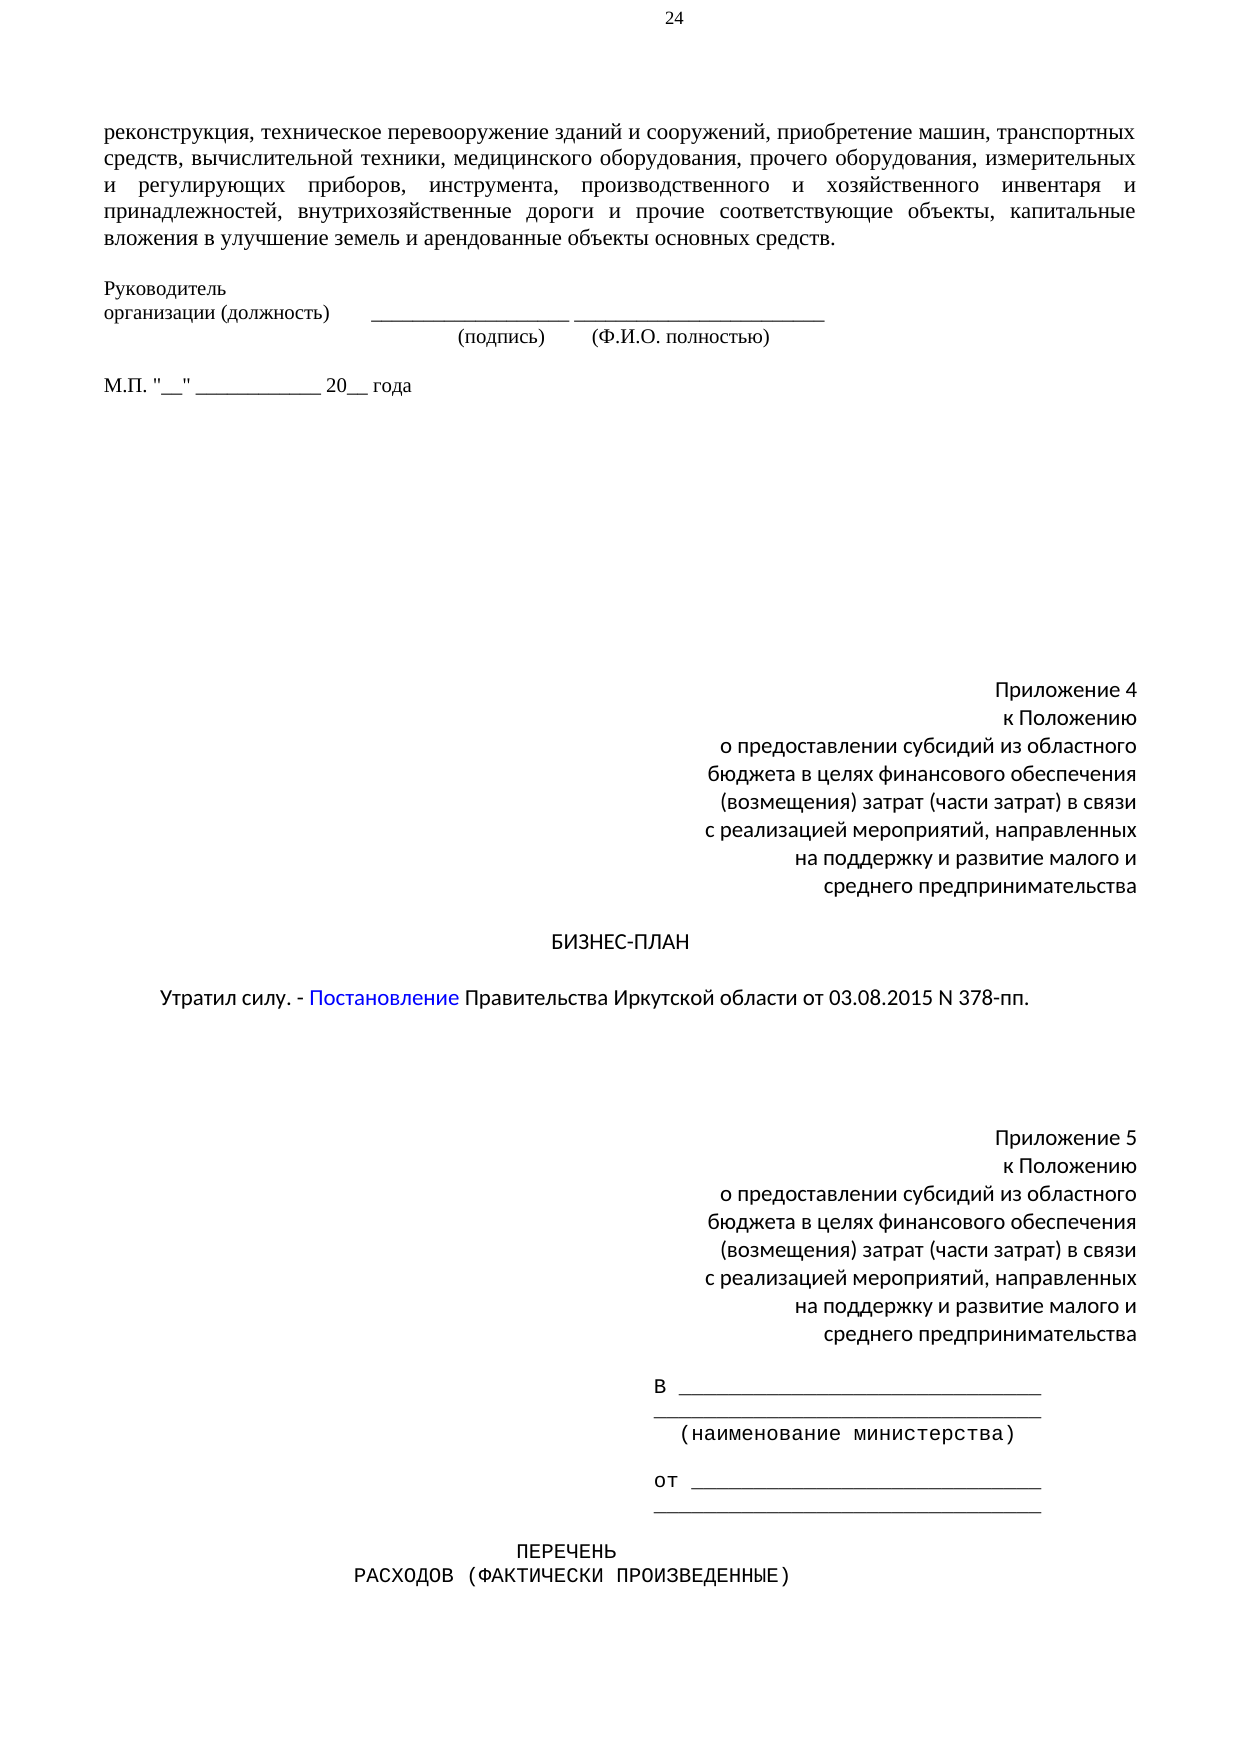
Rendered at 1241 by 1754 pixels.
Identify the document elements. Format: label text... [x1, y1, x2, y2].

text на поддержку и развитие малого и [103, 1292, 1137, 1319]
text БИЗНЕС-ПЛАН [103, 927, 1137, 955]
text _______________________________ [103, 1494, 1137, 1517]
text с реализацией мероприятий, направленных [103, 1263, 1137, 1292]
text (возмещения) затрат (части затрат) в связи [103, 1236, 1137, 1263]
text ПЕРЕЧЕНЬ [103, 1541, 1137, 1565]
text от ____________________________ [103, 1470, 1137, 1494]
text М.П. "__" ____________ 20__ года [103, 372, 1137, 397]
text Приложение 5 [103, 1123, 1137, 1151]
text о предоставлении субсидий из областного [103, 731, 1137, 759]
text среднего предпринимательства [103, 871, 1137, 899]
text среднего предпринимательства [103, 1319, 1137, 1348]
text на поддержку и развитие малого и [103, 843, 1137, 871]
text бюджета в целях финансового обеспечения [103, 759, 1137, 787]
text организации (должность) ___________________ ________________________ [103, 300, 1137, 324]
text Утратил силу. - Постановление Правительства Иркутской области от 03.08.2015 N 378-пп. [103, 983, 1137, 1011]
text к Положению [103, 703, 1137, 731]
text бюджета в целях финансового обеспечения [103, 1207, 1137, 1236]
text В _____________________________ [103, 1376, 1137, 1399]
text _______________________________ [103, 1399, 1137, 1423]
text (подпись) (Ф.И.О. полностью) [103, 324, 1137, 348]
text РАСХОДОВ (ФАКТИЧЕСКИ ПРОИЗВЕДЕННЫЕ) [103, 1565, 1137, 1588]
text к Положению [103, 1151, 1137, 1179]
text (наименование министерства) [103, 1423, 1137, 1447]
text Приложение 4 [103, 675, 1137, 703]
text (возмещения) затрат (части затрат) в связи [103, 787, 1137, 815]
text Руководитель [103, 276, 1137, 300]
text о предоставлении субсидий из областного [103, 1179, 1137, 1207]
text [103, 118, 1137, 250]
text с реализацией мероприятий, направленных [103, 815, 1137, 843]
